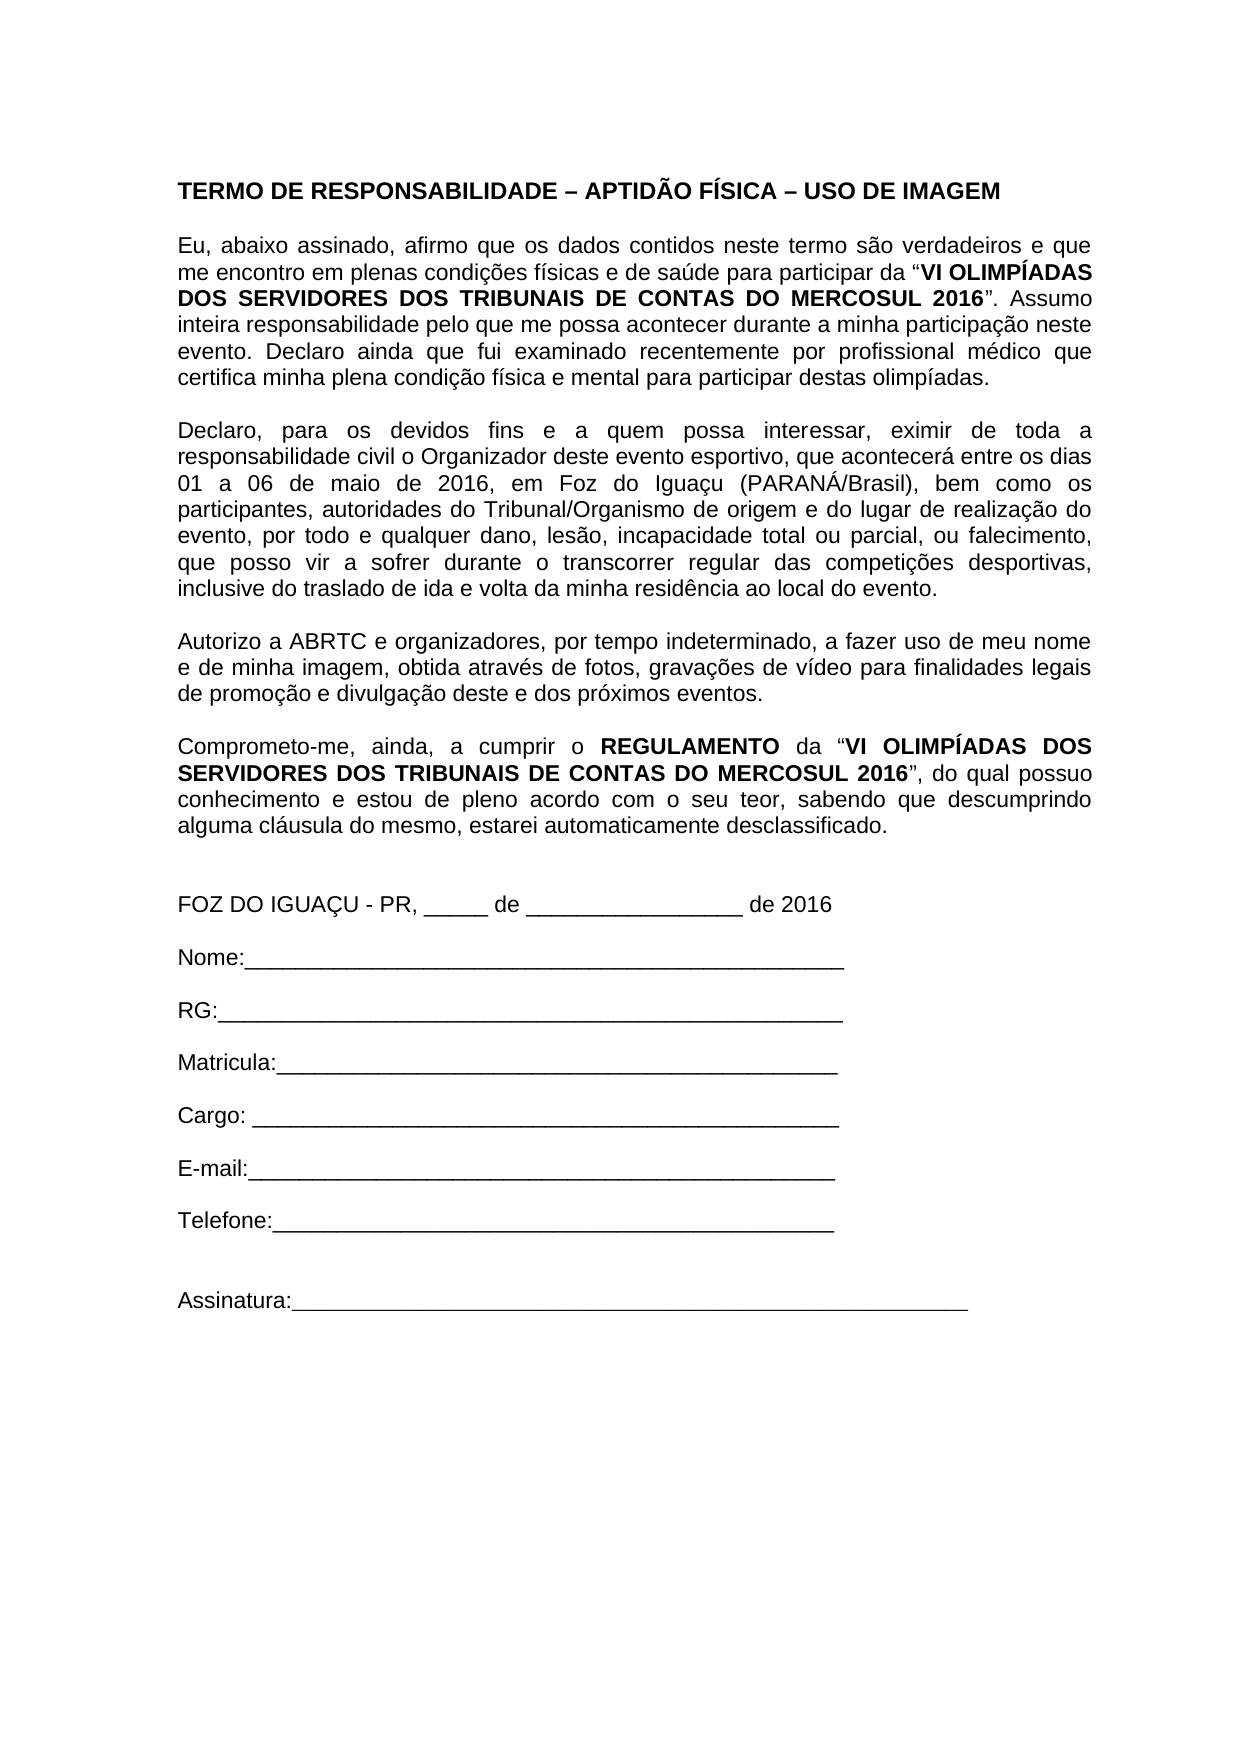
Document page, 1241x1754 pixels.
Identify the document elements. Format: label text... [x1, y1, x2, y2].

text Telefone:____________________________________________ [177, 1207, 1092, 1234]
text Assinatura:___________________________________________________________ [177, 1287, 1092, 1313]
text Declaro, para os devidos fins e a quem possa interessar, eximir de toda a responsabilidade civil o Organizador deste evento esportivo, que acontecerá entre os dias 01 a 06 de maio de 2016, em Foz do Iguaçu (PARANÁ/Brasil), bem como os participantes, autoridades do Tribunal/Organismo de origem e do lugar de realização do evento, por todo e qualquer dano, lesão, incapacidade total ou parcial, ou falecimento, que posso vir a sofrer durante o transcorrer regular das competições desportivas, inclusive do traslado de ida e volta da minha residência ao local do evento. [177, 417, 1092, 601]
text RG:_________________________________________________ [177, 997, 1092, 1023]
text Matricula:____________________________________________ [177, 1049, 1092, 1076]
text FOZ DO IGUAÇU - PR, _____ de _________________ de 2016 [177, 891, 1092, 918]
text TERMO DE RESPONSABILIDADE – APTIDÃO FÍSICA – USO DE IMAGEM [177, 177, 1092, 205]
text Autorizo a ABRTC e organizadores, por tempo indeterminado, a fazer uso de meu nome e de minha imagem, obtida através de fotos, gravações de vídeo para finalidades legais de promoção e divulgação deste e dos próximos eventos. [177, 628, 1092, 707]
text Cargo: ______________________________________________ [177, 1102, 1092, 1128]
text Eu, abaixo assinado, afirmo que os dados contidos neste termo são verdadeiros e que me encontro em plenas condições físicas e de saúde para participar da “VI OLIMPÍADAS DOS SERVIDORES DOS TRIBUNAIS DE CONTAS DO MERCOSUL 2016”. Assumo inteira responsabilidade pelo que me possa acontecer durante a minha participação neste evento. Declaro ainda que fui examinado recentemente por profissional médico que certifica minha plena condição física e mental para participar destas olimpíadas. [177, 232, 1092, 391]
text E-mail:______________________________________________ [177, 1155, 1092, 1181]
text Comprometo-me, ainda, a cumprir o REGULAMENTO da “VI OLIMPÍADAS DOS SERVIDORES DOS TRIBUNAIS DE CONTAS DO MERCOSUL 2016”, do qual possuo conhecimento e estou de pleno acordo com o seu teor, sabendo que descumprindo alguma cláusula do mesmo, estarei automaticamente desclassificado. [177, 733, 1092, 838]
text Nome:_______________________________________________ [177, 944, 1092, 970]
